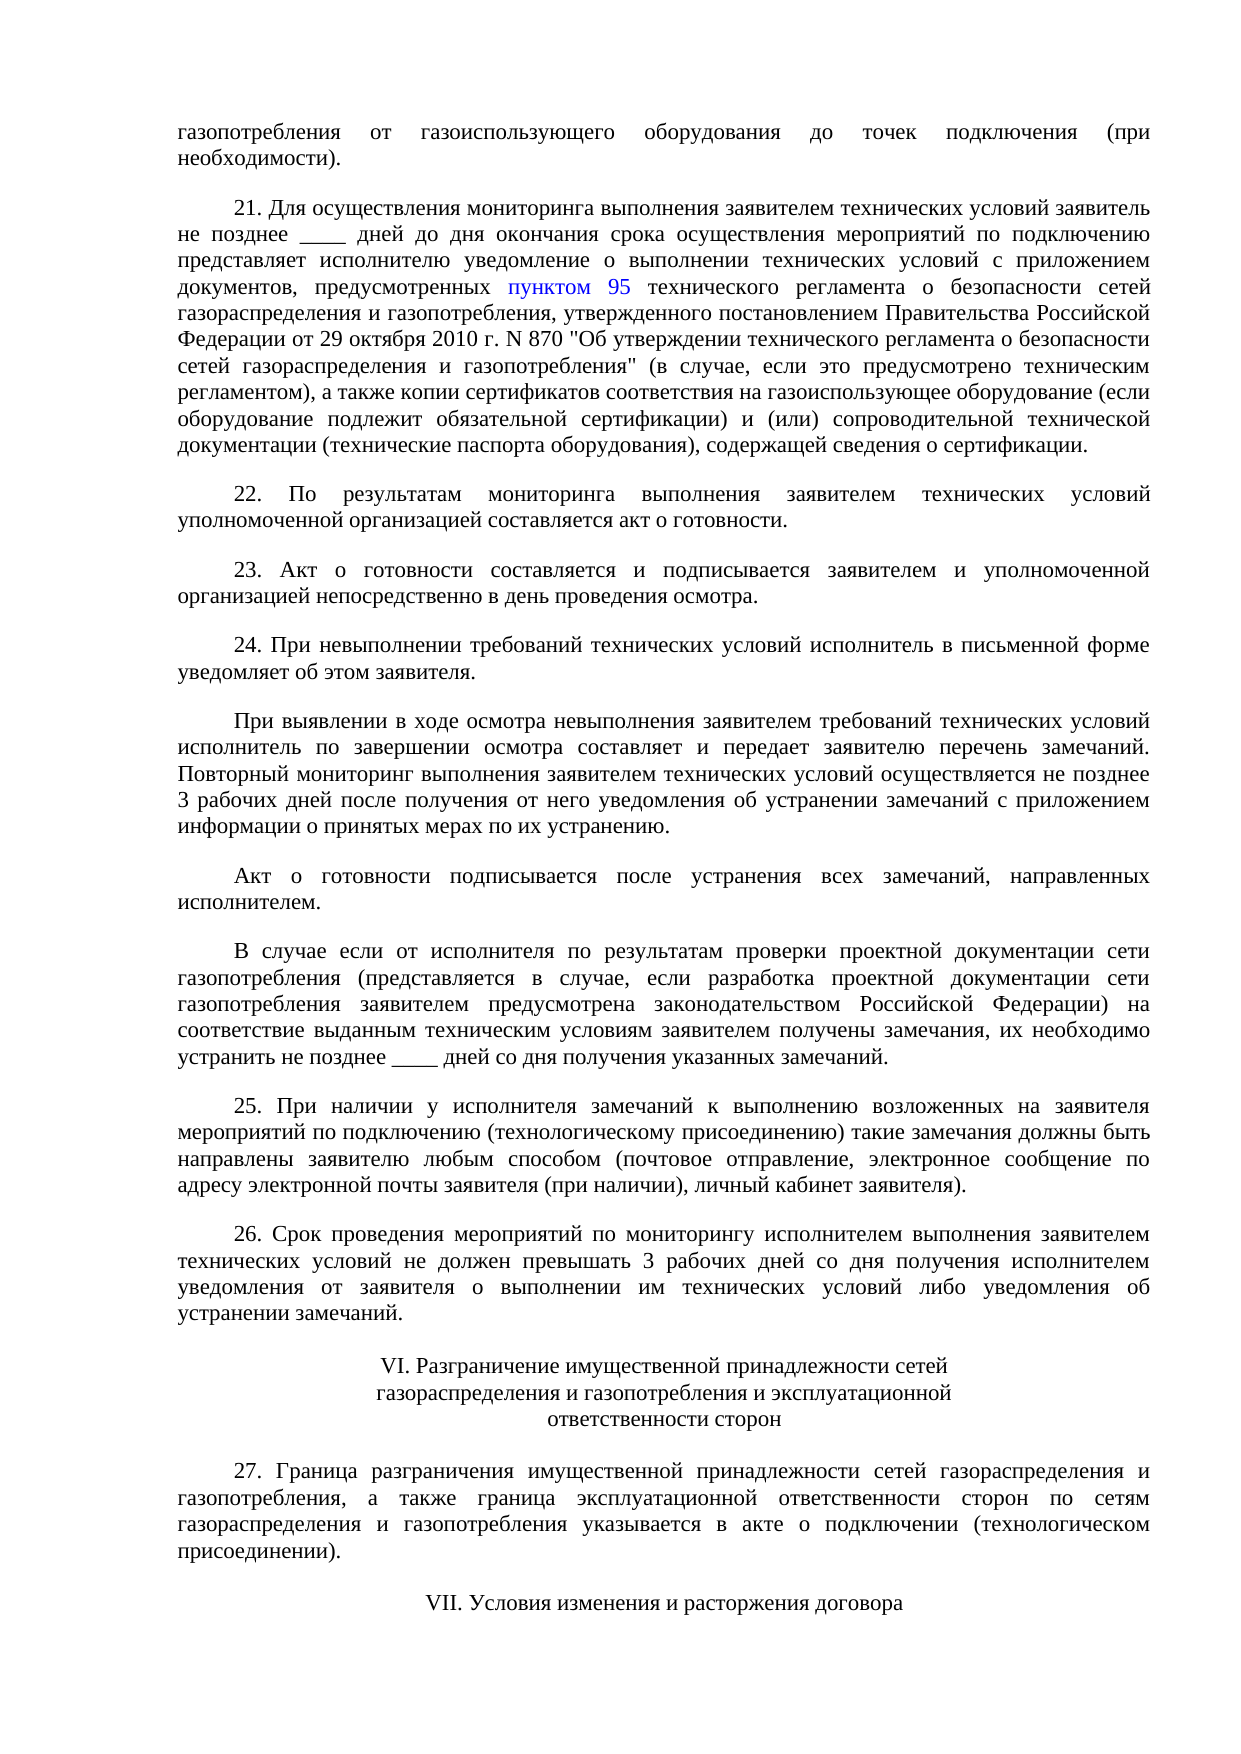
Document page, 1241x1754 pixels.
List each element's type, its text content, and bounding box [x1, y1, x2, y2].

text VI. Разграничение имущественной принадлежности сетей [177, 1352, 1152, 1378]
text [177, 118, 1152, 171]
text 21. Для осуществления мониторинга выполнения заявителем технических условий заявитель не позднее ____ дней до дня окончания срока осуществления мероприятий по подключению представляет исполнителю уведомление о выполнении технических условий с приложением документов, предусмотренных пунктом 95 технического регламента о безопасности сетей газораспределения и газопотребления, утвержденного постановлением Правительства Российской Федерации от 29 октября 2010 г. N 870 "Об утверждении технического регламента о безопасности сетей газораспределения и газопотребления" (в случае, если это предусмотрено техническим регламентом), а также копии сертификатов соответствия на газоиспользующее оборудование (если оборудование подлежит обязательной сертификации) и (или) сопроводительной технической документации (технические паспорта оборудования), содержащей сведения о сертификации. [177, 194, 1152, 457]
text При выявлении в ходе осмотра невыполнения заявителем требований технических условий исполнитель по завершении осмотра составляет и передает заявителю перечень замечаний. Повторный мониторинг выполнения заявителем технических условий осуществляется не позднее 3 рабочих дней после получения от него уведомления об устранении замечаний с приложением информации о принятых мерах по их устранению. [177, 707, 1152, 839]
text В случае если от исполнителя по результатам проверки проектной документации сети газопотребления (представляется в случае, если разработка проектной документации сети газопотребления заявителем предусмотрена законодательством Российской Федерации) на соответствие выданным техническим условиям заявителем получены замечания, их необходимо устранить не позднее ____ дней со дня получения указанных замечаний. [177, 937, 1152, 1069]
text 27. Граница разграничения имущественной принадлежности сетей газораспределения и газопотребления, а также граница эксплуатационной ответственности сторон по сетям газораспределения и газопотребления указывается в акте о подключении (технологическом присоединении). [177, 1458, 1152, 1563]
text ответственности сторон [177, 1405, 1152, 1431]
text 26. Срок проведения мероприятий по мониторингу исполнителем выполнения заявителем технических условий не должен превышать 3 рабочих дней со дня получения исполнителем уведомления от заявителя о выполнении им технических условий либо уведомления об устранении замечаний. [177, 1220, 1152, 1326]
text 24. При невыполнении требований технических условий исполнитель в письменной форме уведомляет об этом заявителя. [177, 631, 1152, 684]
text 25. При наличии у исполнителя замечаний к выполнению возложенных на заявителя мероприятий по подключению (технологическому присоединению) такие замечания должны быть направлены заявителю любым способом (почтовое отправление, электронное сообщение по адресу электронной почты заявителя (при наличии), личный кабинет заявителя). [177, 1092, 1152, 1197]
text 22. По результатам мониторинга выполнения заявителем технических условий уполномоченной организацией составляется акт о готовности. [177, 480, 1152, 533]
text газораспределения и газопотребления и эксплуатационной [177, 1378, 1152, 1405]
text VII. Условия изменения и расторжения договора [177, 1589, 1152, 1616]
text Акт о готовности подписывается после устранения всех замечаний, направленных исполнителем. [177, 862, 1152, 914]
text 23. Акт о готовности составляется и подписывается заявителем и уполномоченной организацией непосредственно в день проведения осмотра. [177, 556, 1152, 608]
